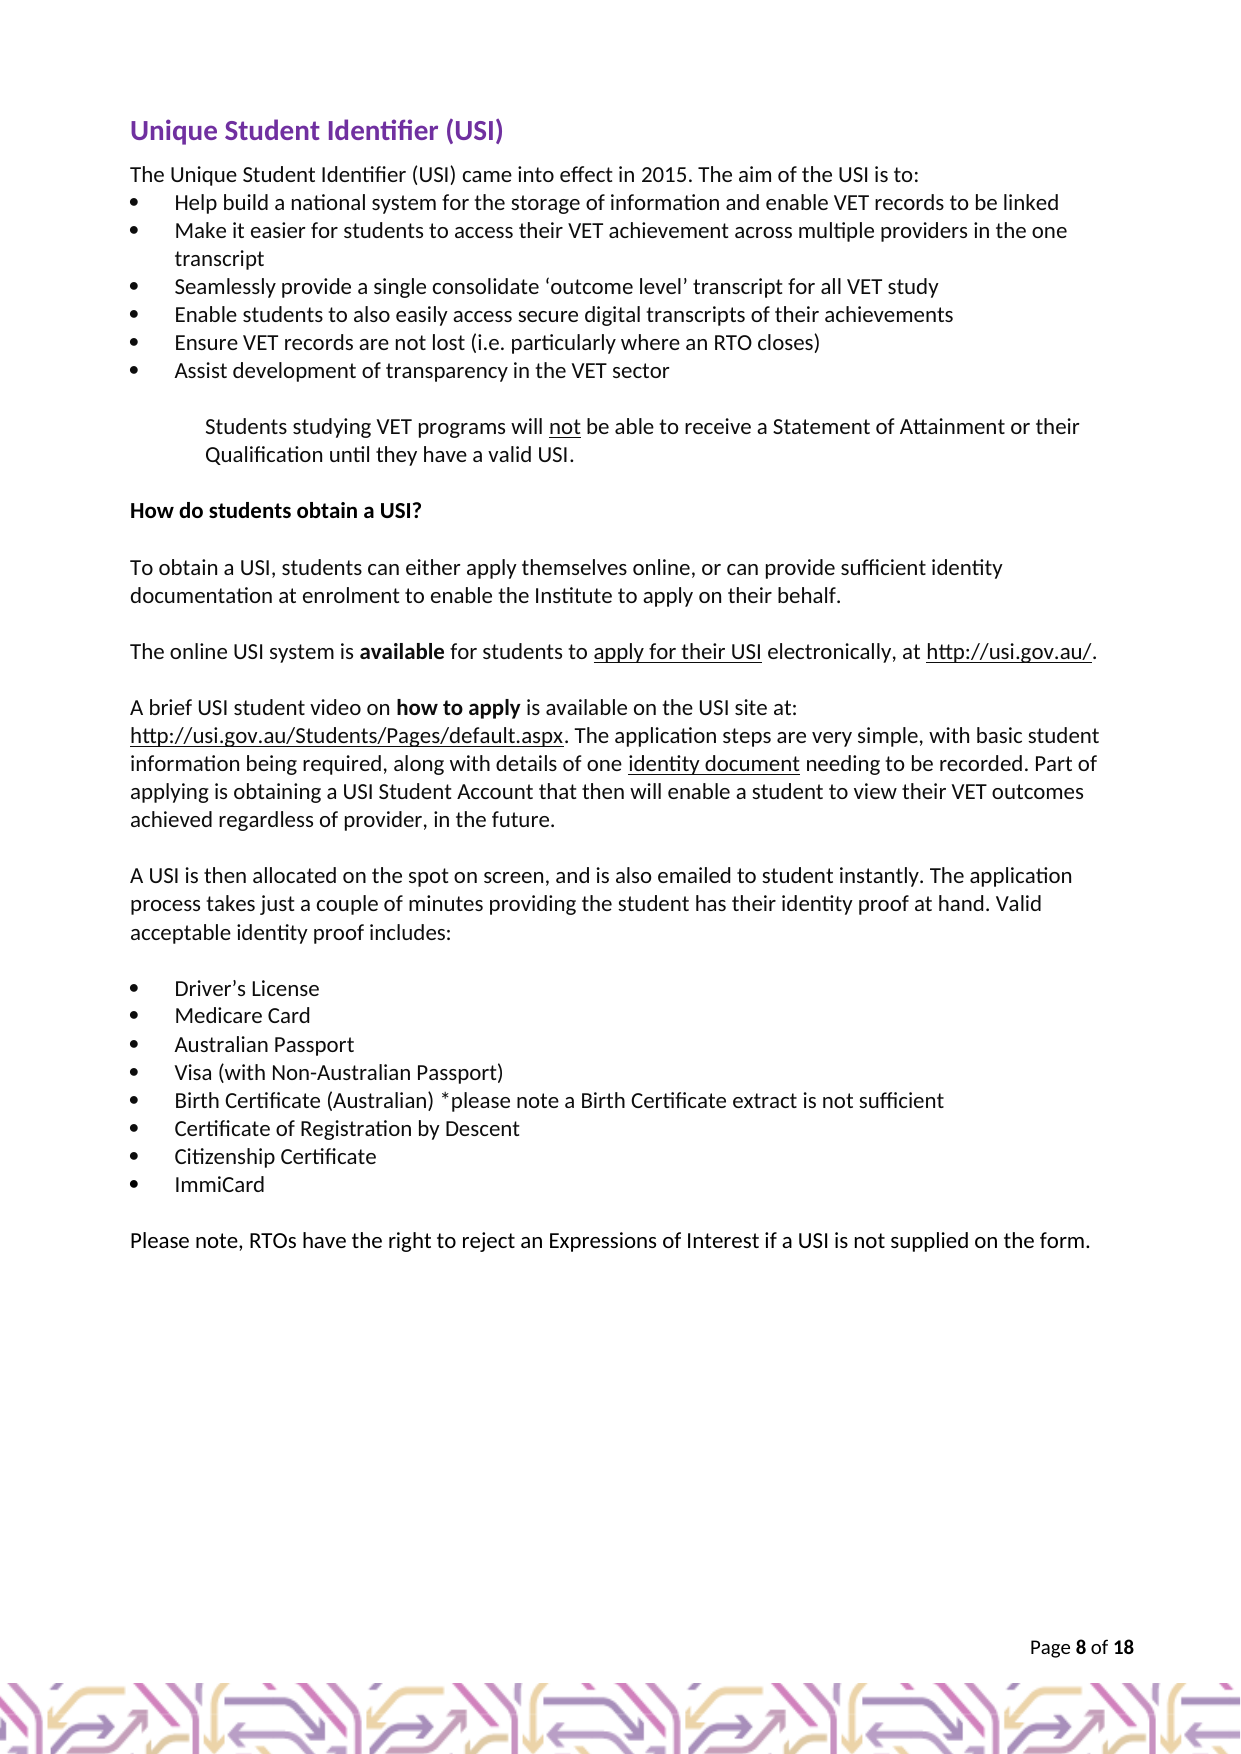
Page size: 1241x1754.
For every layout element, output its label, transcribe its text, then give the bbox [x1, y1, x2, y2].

text The online USI system is available for students to apply for their USI electronically, at http://usi.gov.au/. [130, 637, 1134, 665]
list Enable students to also easily access secure digital transcripts of their achievements [130, 300, 1134, 328]
list Ensure VET records are not lost (i.e. particularly where an RTO closes) [130, 328, 1134, 356]
text Please note, RTOs have the right to reject an Expressions of Interest if a USI is not supplied on the form. [130, 1226, 1134, 1254]
text How do students obtain a USI? [130, 497, 1134, 553]
text The Unique Student Identifier (USI) came into effect in 2015. The aim of the USI is to: [130, 160, 1134, 188]
list Citizenship Certificate [130, 1142, 1134, 1170]
list Medicare Card [130, 1002, 1134, 1030]
list Make it easier for students to access their VET achievement across multiple providers in the one transcript [130, 216, 1134, 272]
text Students studying VET programs will not be able to receive a Statement of Attainment or their Qualification until they have a valid USI. [205, 412, 1089, 468]
text A brief USI student video on how to apply is available on the USI site at: http://usi.gov.au/Students/Pages/default.aspx. The application steps are very simple, with basic student information being required, along with details of one identity document needing to be recorded. Part of applying is obtaining a USI Student Account that then will enable a student to view their VET outcomes achieved regardless of provider, in the future. [130, 693, 1134, 833]
list ImmiCard [130, 1170, 1134, 1198]
picture [0, 1683, 1241, 1754]
text A USI is then allocated on the spot on screen, and is also emailed to student instantly. The application process takes just a couple of minutes providing the student has their identity proof at hand. Valid acceptable identity proof includes: [130, 862, 1134, 946]
list Assist development of transparency in the VET sector [130, 356, 1134, 384]
list Australian Passport [130, 1030, 1134, 1058]
list Birth Certificate (Australian) *please note a Birth Certificate extract is not sufficient [130, 1086, 1134, 1114]
text To obtain a USI, students can either apply themselves online, or can provide sufficient identity documentation at enrolment to enable the Institute to apply on their behalf. [130, 553, 1134, 609]
list Visa (with Non-Australian Passport) [130, 1058, 1134, 1086]
list Help build a national system for the storage of information and enable VET records to be linked [130, 188, 1134, 216]
list Driver’s License [130, 974, 1134, 1002]
text Unique Student Identifier (USI) [130, 112, 1134, 148]
list Seamlessly provide a single consolidate ‘outcome level’ transcript for all VET study [130, 272, 1134, 300]
list Certificate of Registration by Descent [130, 1114, 1134, 1142]
